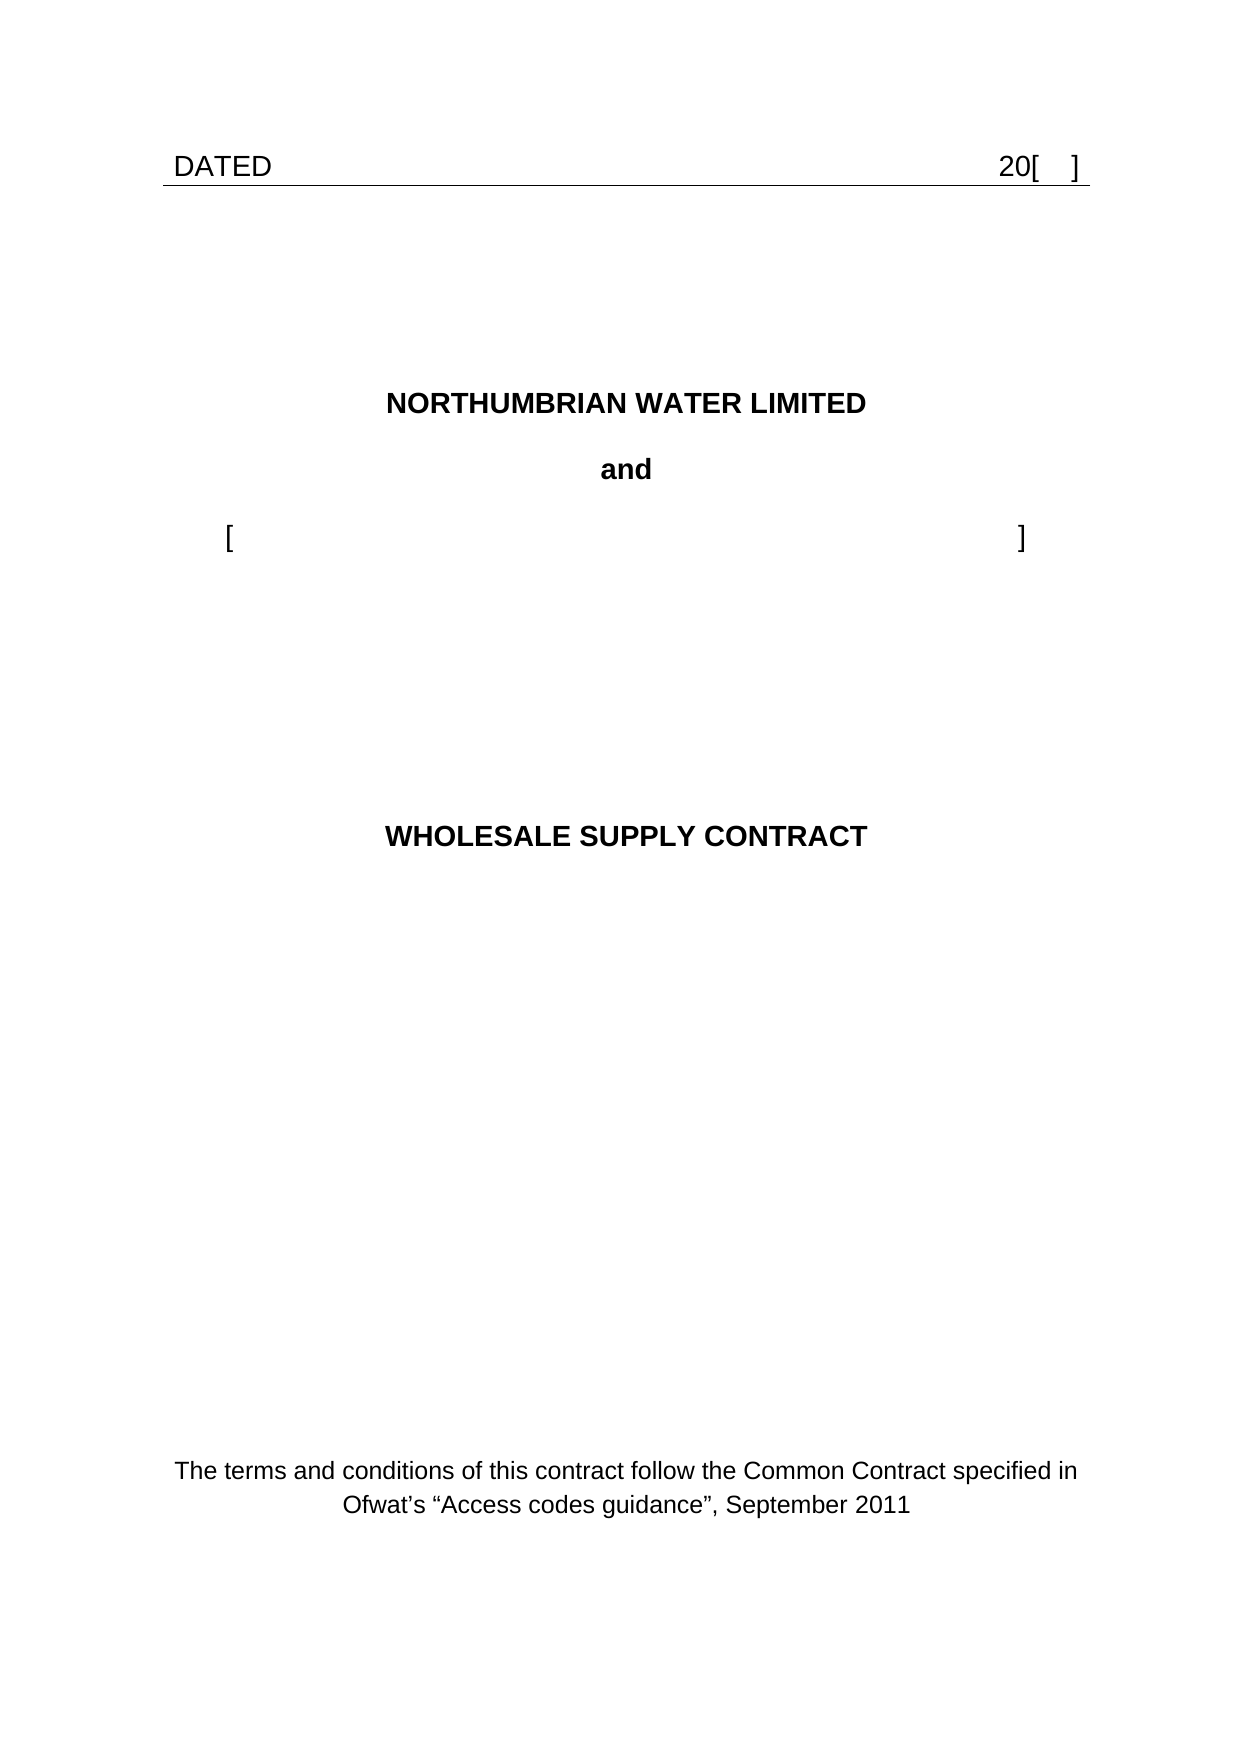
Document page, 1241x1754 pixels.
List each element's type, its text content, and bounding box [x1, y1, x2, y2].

text The terms and conditions of this contract follow the Common Contract specified in Ofwat’s “Access codes guidance”, September 2011 [162, 1453, 1090, 1520]
text NORTHUMBRIAN WATER LIMITED [162, 386, 1090, 420]
text WHOLESALE SUPPLY CONTRACT [162, 820, 1090, 853]
text and [162, 453, 1090, 486]
text DATED 20[ ] [162, 150, 1090, 186]
text [ ] [162, 520, 1090, 553]
